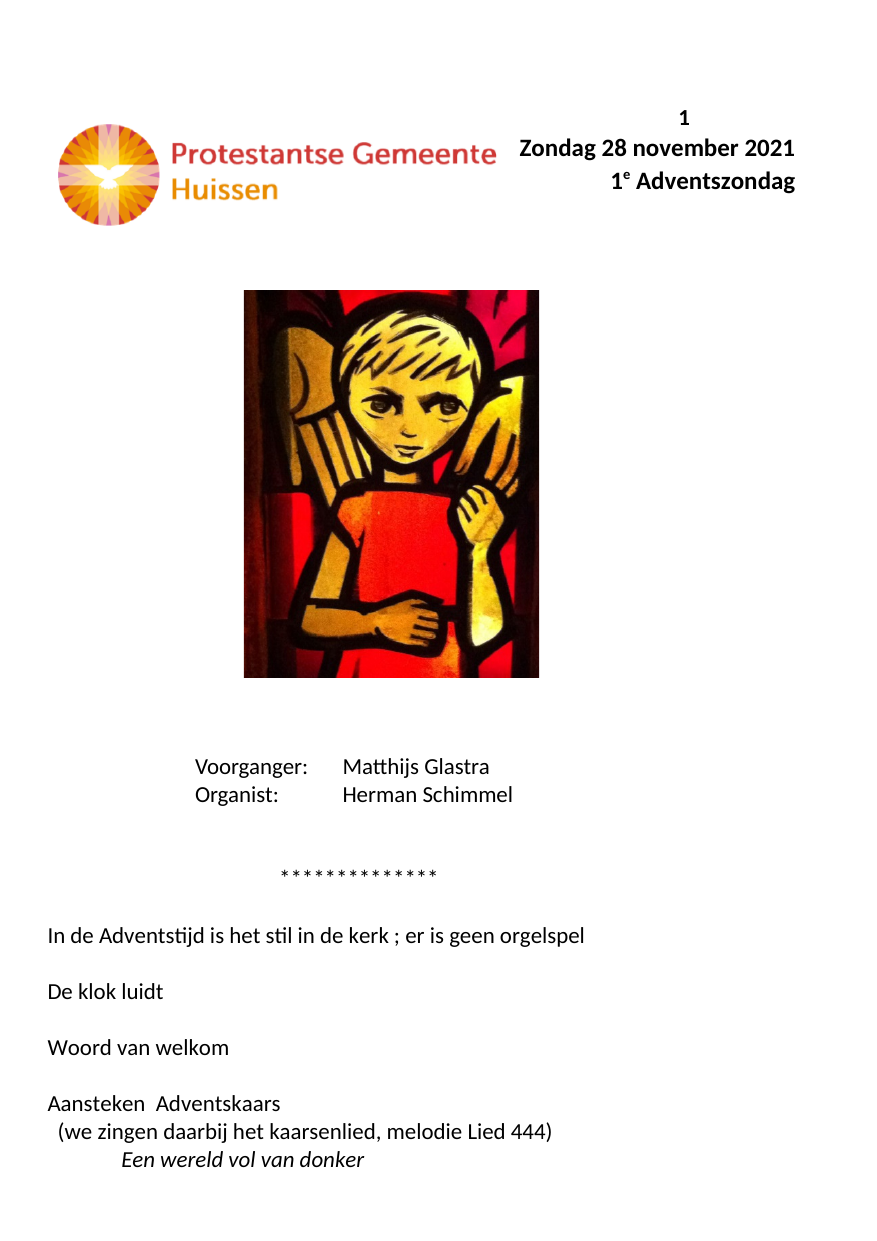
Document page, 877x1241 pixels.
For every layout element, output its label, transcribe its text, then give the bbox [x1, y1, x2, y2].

picture [47, 103, 519, 241]
picture [243, 290, 540, 678]
text Voorganger: Matthijs Glastra [47, 752, 830, 781]
text Organist: Herman Schimmel ************** [47, 781, 830, 893]
text In de Adventstijd is het stil in de kerk ; er is geen orgelspel De klok luidt Woord van welkom Aansteken Adventskaars (we zingen daarbij het kaarsenlied, melodie Lied 444) Een wereld vol van donker [47, 893, 830, 1173]
